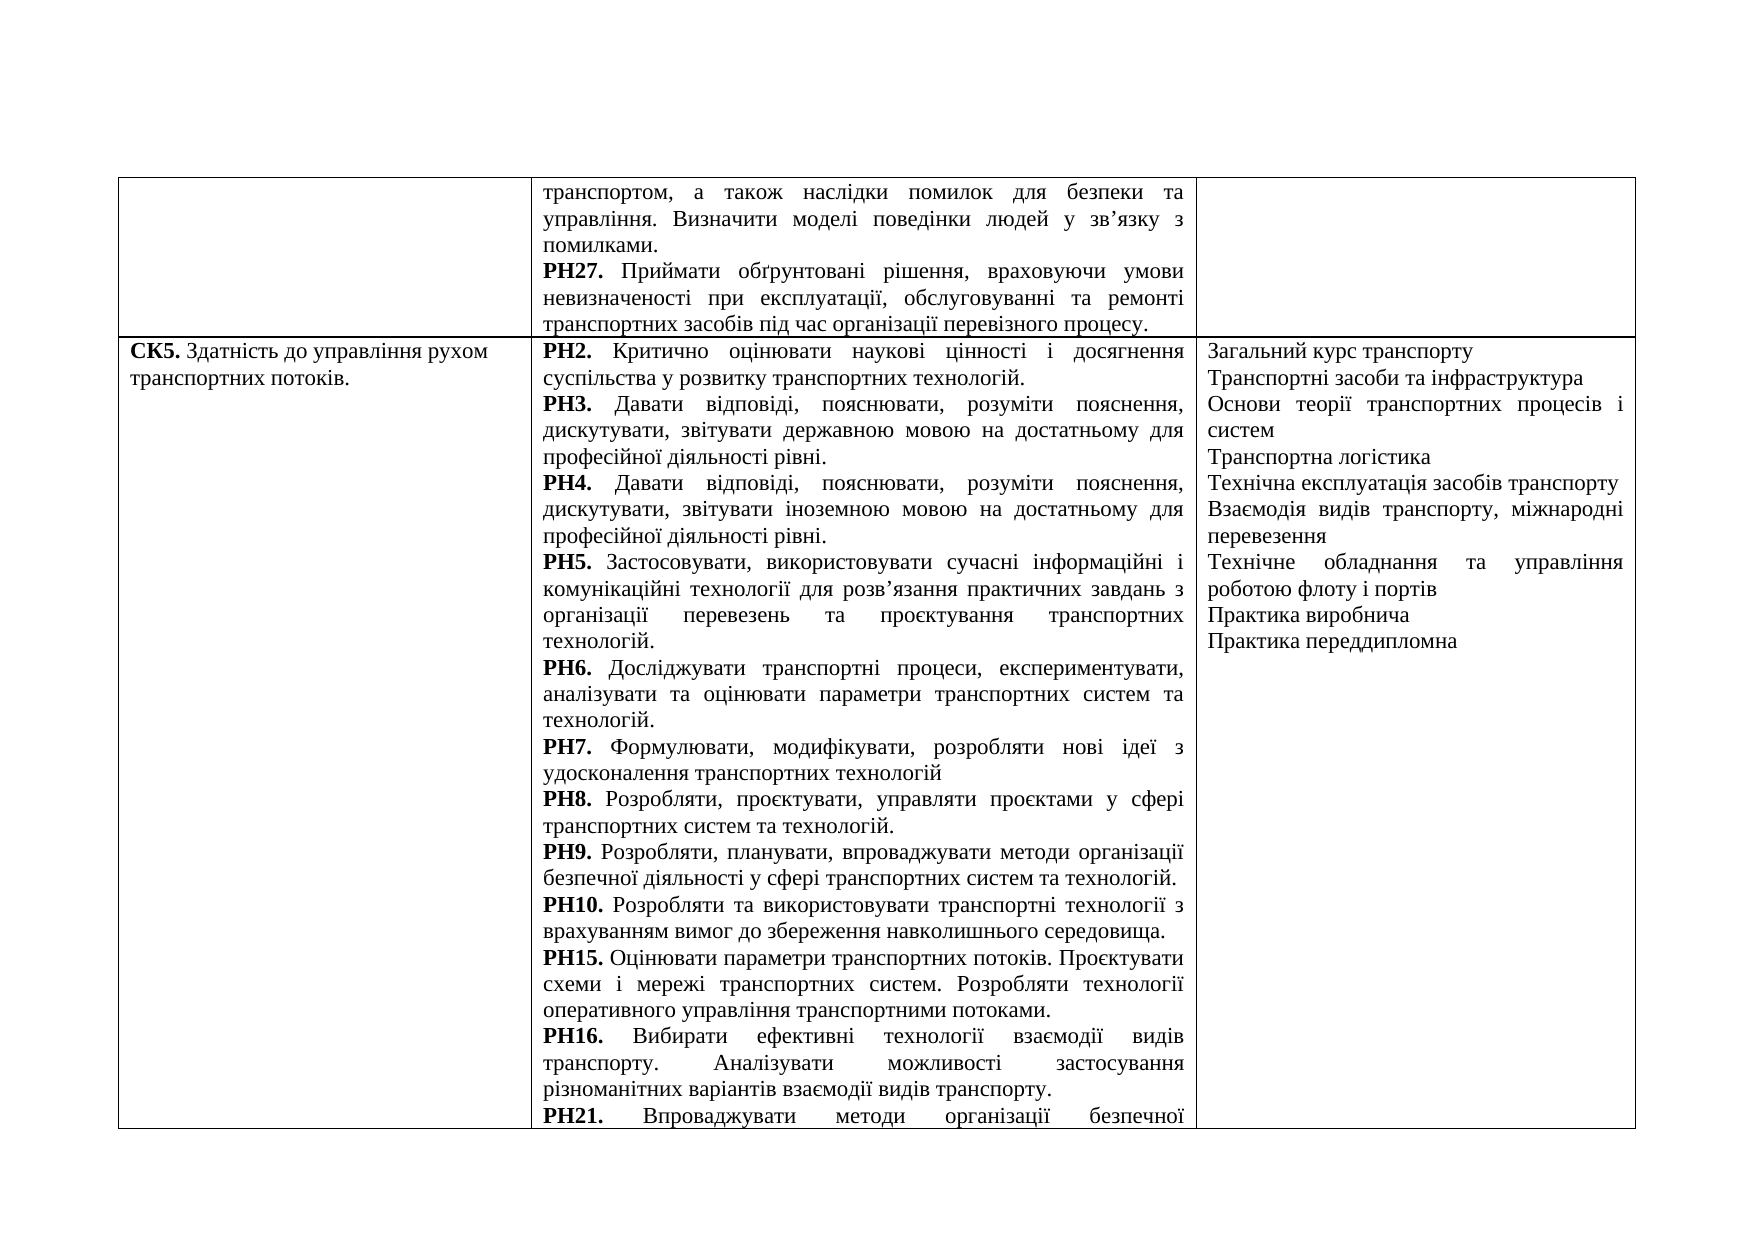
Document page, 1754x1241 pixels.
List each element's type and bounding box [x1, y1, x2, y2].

table_cell [1197, 178, 1635, 336]
table_cell [532, 178, 1196, 336]
table_cell [1197, 338, 1635, 1128]
table_cell [532, 338, 1196, 1128]
table_cell [119, 178, 531, 336]
table_cell [119, 338, 531, 1128]
